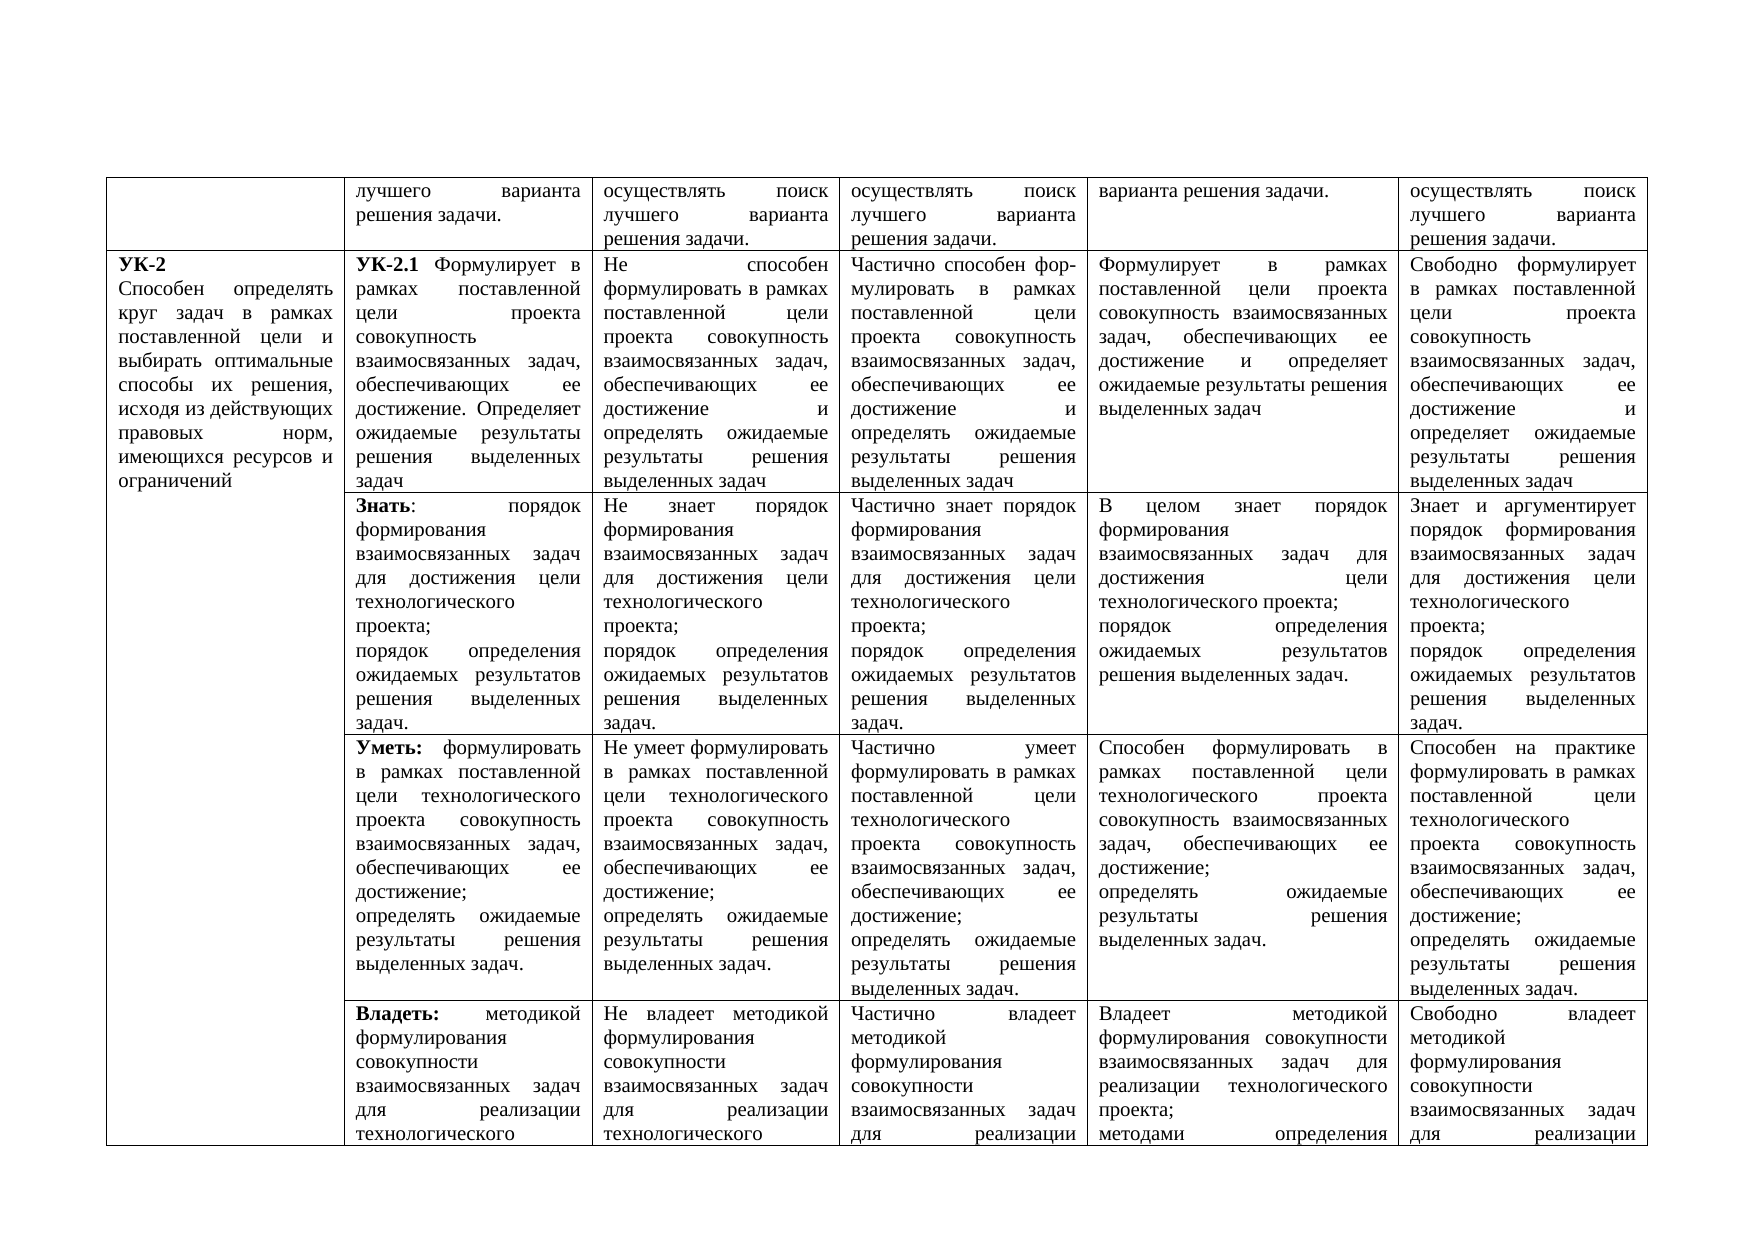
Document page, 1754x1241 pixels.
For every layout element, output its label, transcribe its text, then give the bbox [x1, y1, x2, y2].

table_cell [593, 1001, 839, 1145]
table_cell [840, 1001, 1087, 1145]
table_cell Знать: порядок формирования взаимосвязанных задач для достижения цели технологического проекта; порядок определения ожидаемых результатов решения выделенных задач. [345, 493, 592, 734]
table_cell Способен формулировать в рамках поставленной цели технологического проекта совокупность взаимосвязанных задач, обеспечивающих ее достижение; определять ожидаемые результаты решения выделенных задач. [1088, 735, 1398, 999]
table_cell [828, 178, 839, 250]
table_cell Не знает порядок формирования взаимосвязанных задач для достижения цели технологического проекта; порядок определения ожидаемых результатов решения выделенных задач. [593, 493, 839, 734]
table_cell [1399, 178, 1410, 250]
table_cell УК-2.1 Формулирует в рамках поставленной цели проекта совокупность взаимосвязанных задач, обеспечивающих ее достижение. Определяет ожидаемые результаты решения выделенных задач [345, 251, 592, 492]
table_cell Свободно формулирует в рамках поставленной цели проекта совокупность взаимосвязанных задач, обеспечивающих ее достижение и определяет ожидаемые результаты решения выделенных задач [1399, 251, 1647, 492]
table_cell Не способен формулировать в рамках поставленной цели проекта совокупность взаимосвязанных задач, обеспечивающих ее достижение и определять ожидаемые результаты решения выделенных задач [593, 251, 839, 492]
table_cell Частично умеет формулировать в рамках поставленной цели технологического проекта совокупность взаимосвязанных задач, обеспечивающих ее достижение; определять ожидаемые результаты решения выделенных задач. [840, 735, 1087, 999]
table_cell Формулирует в рамках поставленной цели проекта совокупность взаимосвязанных задач, обеспечивающих ее достижение и определяет ожидаемые результаты решения выделенных задач [1088, 251, 1398, 492]
table_cell Владеть: способностью осуществлять поиск лучшего варианта решения задачи. [345, 178, 592, 250]
table_cell Частично способен формулировать в рамках поставленной цели проекта совокупность взаимосвязанных задач, обеспечивающих ее достижение и определять ожидаемые результаты решения выделенных задач [840, 251, 1087, 492]
table_cell В целом знает порядок формирования взаимосвязанных задач для достижения цели технологического проекта; порядок определения ожидаемых результатов решения выделенных задач. [1088, 493, 1398, 734]
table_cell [345, 1001, 592, 1145]
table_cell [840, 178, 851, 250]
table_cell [1399, 1001, 1647, 1145]
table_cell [1088, 1001, 1398, 1145]
table_cell Не умеет формулировать в рамках поставленной цели технологического проекта совокупность взаимосвязанных задач, обеспечивающих ее достижение; определять ожидаемые результаты решения выделенных задач. [593, 735, 839, 999]
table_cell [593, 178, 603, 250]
table_cell Уметь: формулировать в рамках поставленной цели технологического проекта совокупность взаимосвязанных задач, обеспечивающих ее достижение; определять ожидаемые результаты решения выделенных задач. [345, 735, 592, 999]
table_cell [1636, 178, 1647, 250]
table_cell УК-2 Способен определять круг задач в рамках поставленной цели и выбирать оптимальные способы их решения, исходя из действующих правовых норм, имеющихся ресурсов и ограничений [107, 251, 344, 1145]
table_cell Частично знает порядок формирования взаимосвязанных задач для достижения цели технологического проекта; порядок определения ожидаемых результатов решения выделенных задач. [840, 493, 1087, 734]
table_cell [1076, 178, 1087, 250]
table_cell Знает и аргументирует порядок формирования взаимосвязанных задач для достижения цели технологического проекта; порядок определения ожидаемых результатов решения выделенных задач. [1399, 493, 1647, 734]
table_cell Способен на практике формулировать в рамках поставленной цели технологического проекта совокупность взаимосвязанных задач, обеспечивающих ее достижение; определять ожидаемые результаты решения выделенных задач. [1399, 735, 1647, 999]
table_cell Владеет способностью осуществлять поиск лучшего варианта решения задачи. [1088, 178, 1398, 250]
